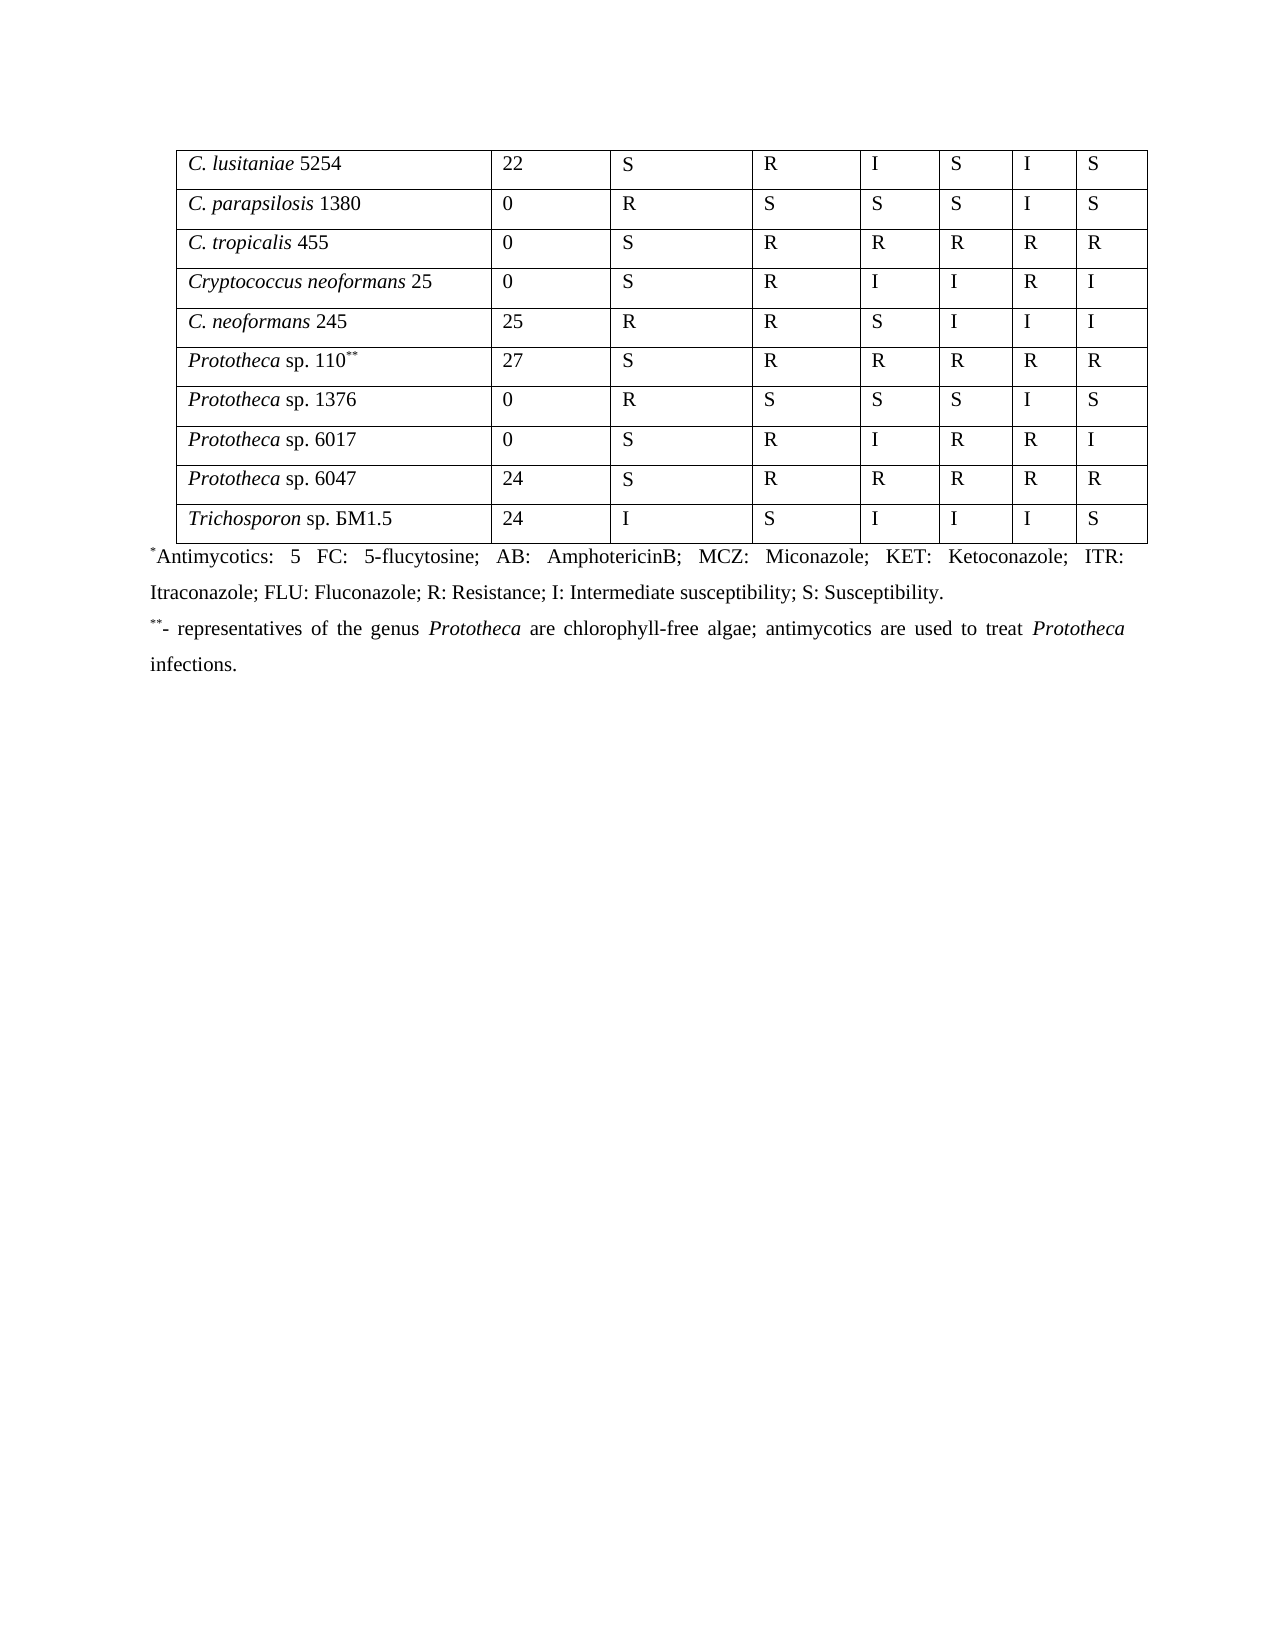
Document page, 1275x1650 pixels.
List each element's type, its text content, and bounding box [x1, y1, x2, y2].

table_cell R [1013, 466, 1076, 504]
table_cell 0 [492, 269, 610, 307]
table_cell I [940, 269, 1012, 307]
table_cell 0 [492, 427, 610, 465]
table_cell R [1013, 269, 1076, 307]
table_cell 0 [492, 387, 610, 426]
table_cell 22 [492, 151, 610, 189]
table_cell R [753, 466, 860, 504]
table_cell I [1013, 190, 1076, 229]
table_cell Cryptococcus neoformans 25 [177, 269, 491, 307]
table_cell I [861, 427, 939, 465]
table_cell Prototheca sp. 1376 [177, 387, 491, 426]
table_cell 25 [492, 309, 610, 347]
table_cell C. neoformans 245 [177, 309, 491, 347]
text *Antimycotics: 5 FC: 5-flucytosine; AB: AmphotericinB; MCZ: Miconazole; KET: Ketoconazole; ITR: Itraconazole; FLU: Fluconazole; R: Resistance; I: Intermediate susceptibility; S: Susceptibility. [150, 544, 1125, 604]
table_cell S [1077, 151, 1147, 189]
table_cell R [940, 348, 1012, 386]
table_cell S [611, 466, 752, 504]
table_cell I [861, 151, 939, 189]
table_cell S [611, 230, 752, 268]
table_cell R [753, 269, 860, 307]
table_cell C. parapsilosis 1380 [177, 190, 491, 229]
table_cell R [1077, 466, 1147, 504]
table_cell Prototheca sp. 110** [177, 348, 491, 386]
table_cell I [861, 505, 939, 543]
table_cell S [611, 348, 752, 386]
table_cell I [611, 505, 752, 543]
table_cell S [861, 309, 939, 347]
table_cell R [1013, 427, 1076, 465]
table_cell S [861, 190, 939, 229]
table_cell R [940, 230, 1012, 268]
table_cell 27 [492, 348, 610, 386]
table_cell S [861, 387, 939, 426]
table_cell S [753, 505, 860, 543]
table_cell I [1077, 427, 1147, 465]
table_cell R [1013, 230, 1076, 268]
table_cell I [1013, 151, 1076, 189]
table_cell R [753, 230, 860, 268]
table_cell R [611, 309, 752, 347]
table_cell S [1077, 190, 1147, 229]
table_cell R [940, 466, 1012, 504]
table_cell S [611, 427, 752, 465]
table_cell 24 [492, 466, 610, 504]
table_cell R [1077, 230, 1147, 268]
table_cell R [753, 427, 860, 465]
table_cell С. tropicalis 455 [177, 230, 491, 268]
table_cell S [940, 151, 1012, 189]
table_cell I [1077, 309, 1147, 347]
table_cell R [940, 427, 1012, 465]
table_cell R [861, 348, 939, 386]
table_cell S [611, 269, 752, 307]
table_cell R [753, 309, 860, 347]
table_cell 0 [492, 230, 610, 268]
table_cell S [1077, 505, 1147, 543]
table_cell R [611, 387, 752, 426]
table_cell S [753, 190, 860, 229]
table_cell S [940, 387, 1012, 426]
table_cell I [1013, 309, 1076, 347]
table_cell R [1013, 348, 1076, 386]
table_cell 0 [492, 190, 610, 229]
table_cell S [940, 190, 1012, 229]
table_cell I [1013, 505, 1076, 543]
table_cell R [753, 151, 860, 189]
table_cell R [1077, 348, 1147, 386]
table_cell I [861, 269, 939, 307]
table_cell 24 [492, 505, 610, 543]
table_cell I [1013, 387, 1076, 426]
table_cell I [940, 505, 1012, 543]
table_cell R [861, 230, 939, 268]
table_cell I [1077, 269, 1147, 307]
table_cell S [611, 151, 752, 189]
table_cell Prototheca sp. 6017 [177, 427, 491, 465]
table_cell C. lusitaniae 5254 [177, 151, 491, 189]
table_cell I [940, 309, 1012, 347]
table_cell Prototheca sp. 6047 [177, 466, 491, 504]
text **- representatives of the genus Prototheca are chlorophyll-free algae; antimycotics are used to treat Prototheca infections. [150, 616, 1125, 676]
table_cell R [753, 348, 860, 386]
table_cell Trichosporon sp. БМ1.5 [177, 505, 491, 543]
table_cell S [753, 387, 860, 426]
table_cell S [1077, 387, 1147, 426]
table_cell R [611, 190, 752, 229]
table_cell R [861, 466, 939, 504]
